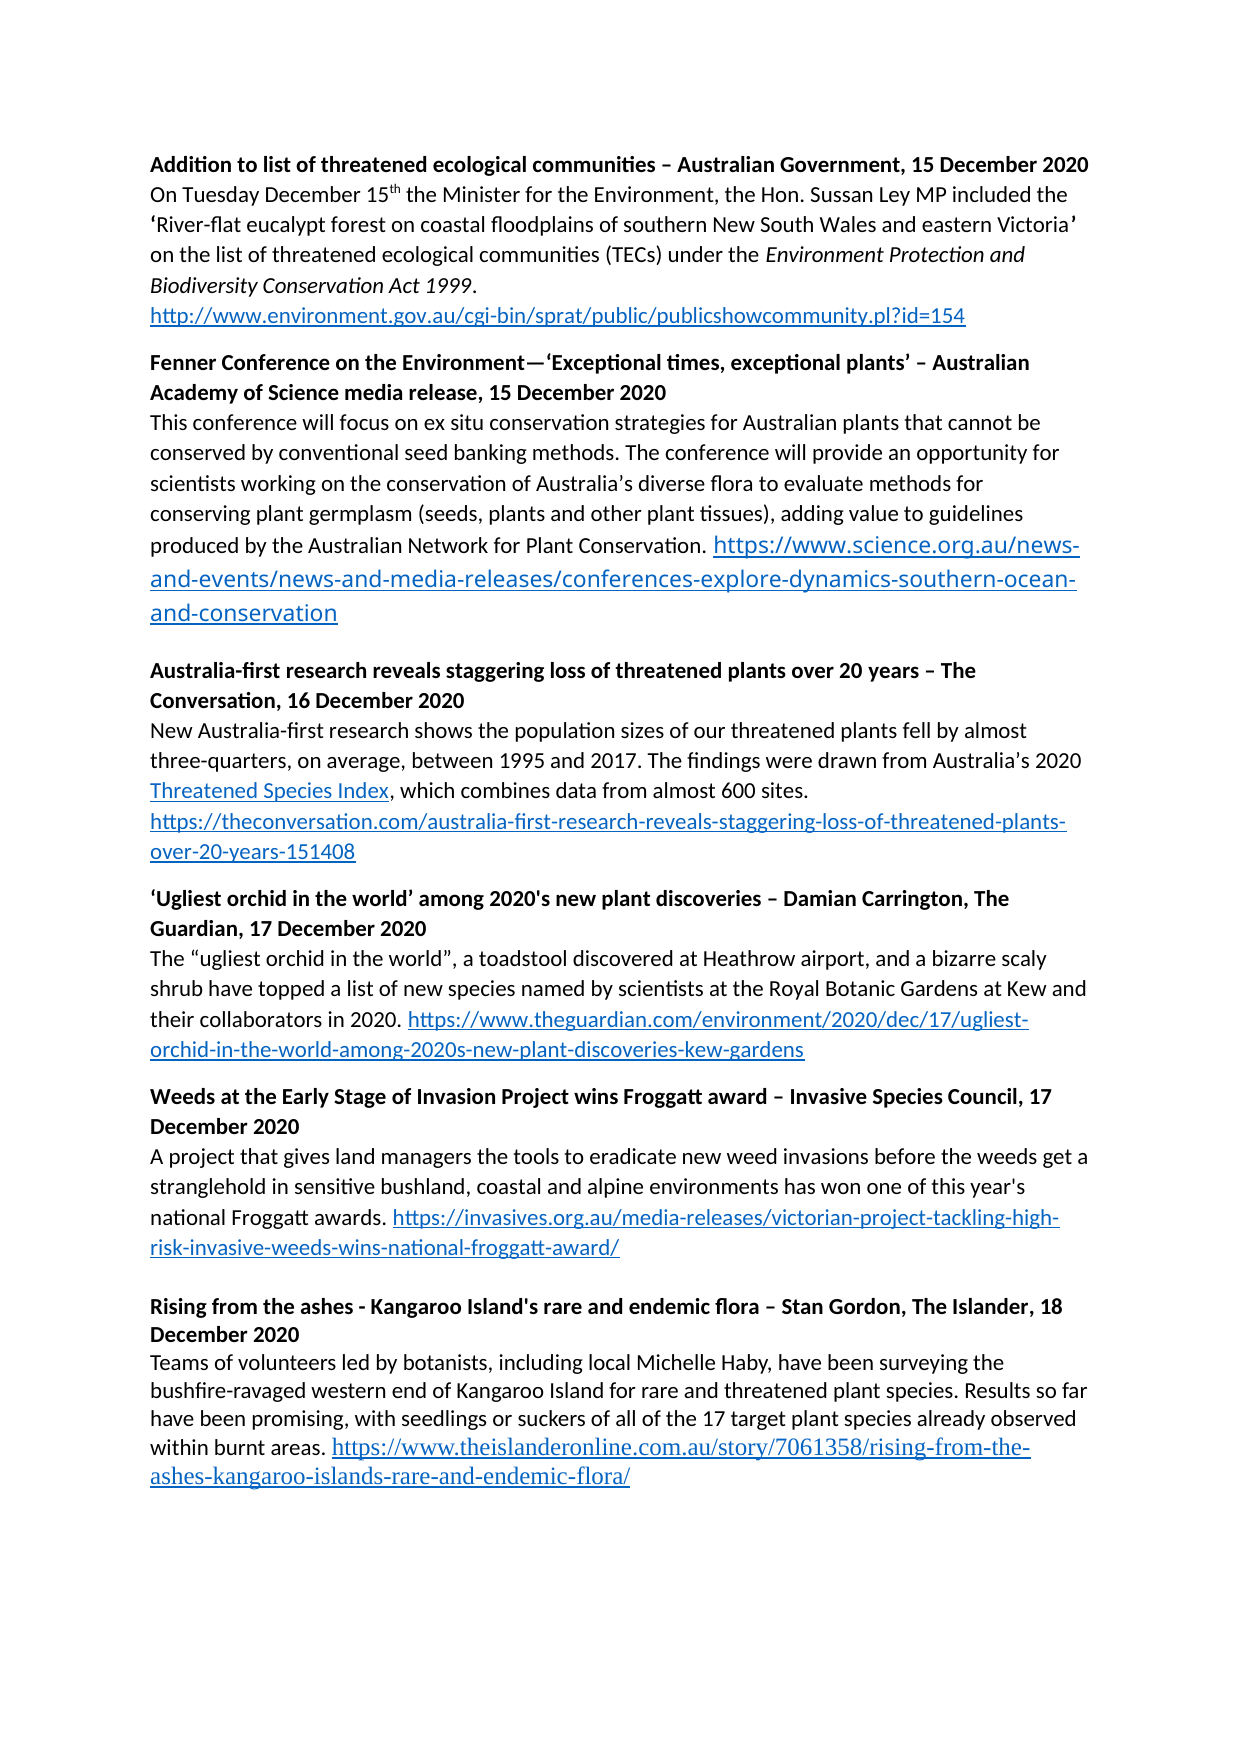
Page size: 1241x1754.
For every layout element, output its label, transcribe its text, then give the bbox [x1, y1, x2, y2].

subtitle Rising from the ashes - Kangaroo Island's rare and endemic flora – Stan Gordon, The Islander, 18 December 2020 Teams of volunteers led by botanists, including local Michelle Haby, have been surveying the bushfire-ravaged western end of Kangaroo Island for rare and threatened plant species. Results so far have been promising, with seedlings or suckers of all of the 17 target plant species already observed within burnt areas. https://www.theislanderonline.com.au/story/7061358/rising-from-the-ashes-kangaroo-islands-rare-and-endemic-flora/ [150, 1292, 1090, 1490]
text Weeds at the Early Stage of Invasion Project wins Froggatt award – Invasive Species Council, 17 December 2020 A project that gives land managers the tools to eradicate new weed invasions before the weeds get a stranglehold in sensitive bushland, coastal and alpine environments has won one of this year's national Froggatt awards. https://invasives.org.au/media-releases/victorian-project-tackling-high-risk-invasive-weeds-wins-national-froggatt-award/ [150, 1082, 1090, 1261]
text Australia-first research reveals staggering loss of threatened plants over 20 years – The Conversation, 16 December 2020 New Australia-first research shows the population sizes of our threatened plants fell by almost three-quarters, on average, between 1995 and 2017. The findings were drawn from Australia’s 2020 Threatened Species Index, which combines data from almost 600 sites. https://theconversation.com/australia-first-research-reveals-staggering-loss-of-threatened-plants-over-20-years-151408 [150, 656, 1090, 865]
text ‘Ugliest orchid in the world’ among 2020's new plant discoveries – Damian Carrington, The Guardian, 17 December 2020 The “ugliest orchid in the world”, a toadstool discovered at Heathrow airport, and a bizarre scaly shrub have topped a list of new species named by scientists at the Royal Botanic Gardens at Kew and their collaborators in 2020. https://www.theguardian.com/environment/2020/dec/17/ugliest-orchid-in-the-world-among-2020s-new-plant-discoveries-kew-gardens [150, 884, 1090, 1063]
subtitle Fenner Conference on the Environment—‘Exceptional times, exceptional plants’ – Australian Academy of Science media release, 15 December 2020 This conference will focus on ex situ conservation strategies for Australian plants that cannot be conserved by conventional seed banking methods. The conference will provide an opportunity for scientists working on the conservation of Australia’s diverse flora to evaluate methods for conserving plant germplasm (seeds, plants and other plant tissues), adding value to guidelines produced by the Australian Network for Plant Conservation. https://www.science.org.au/news-and-events/news-and-media-releases/conferences-explore-dynamics-southern-ocean-and-conservation [150, 348, 1090, 628]
text Addition to list of threatened ecological communities – Australian Government, 15 December 2020 On Tuesday December 15th the Minister for the Environment, the Hon. Sussan Ley MP included the ‘River-flat eucalypt forest on coastal floodplains of southern New South Wales and eastern Victoria’ on the list of threatened ecological communities (TECs) under the Environment Protection and Biodiversity Conservation Act 1999. http://www.environment.gov.au/cgi-bin/sprat/public/publicshowcommunity.pl?id=154 [150, 150, 1090, 329]
